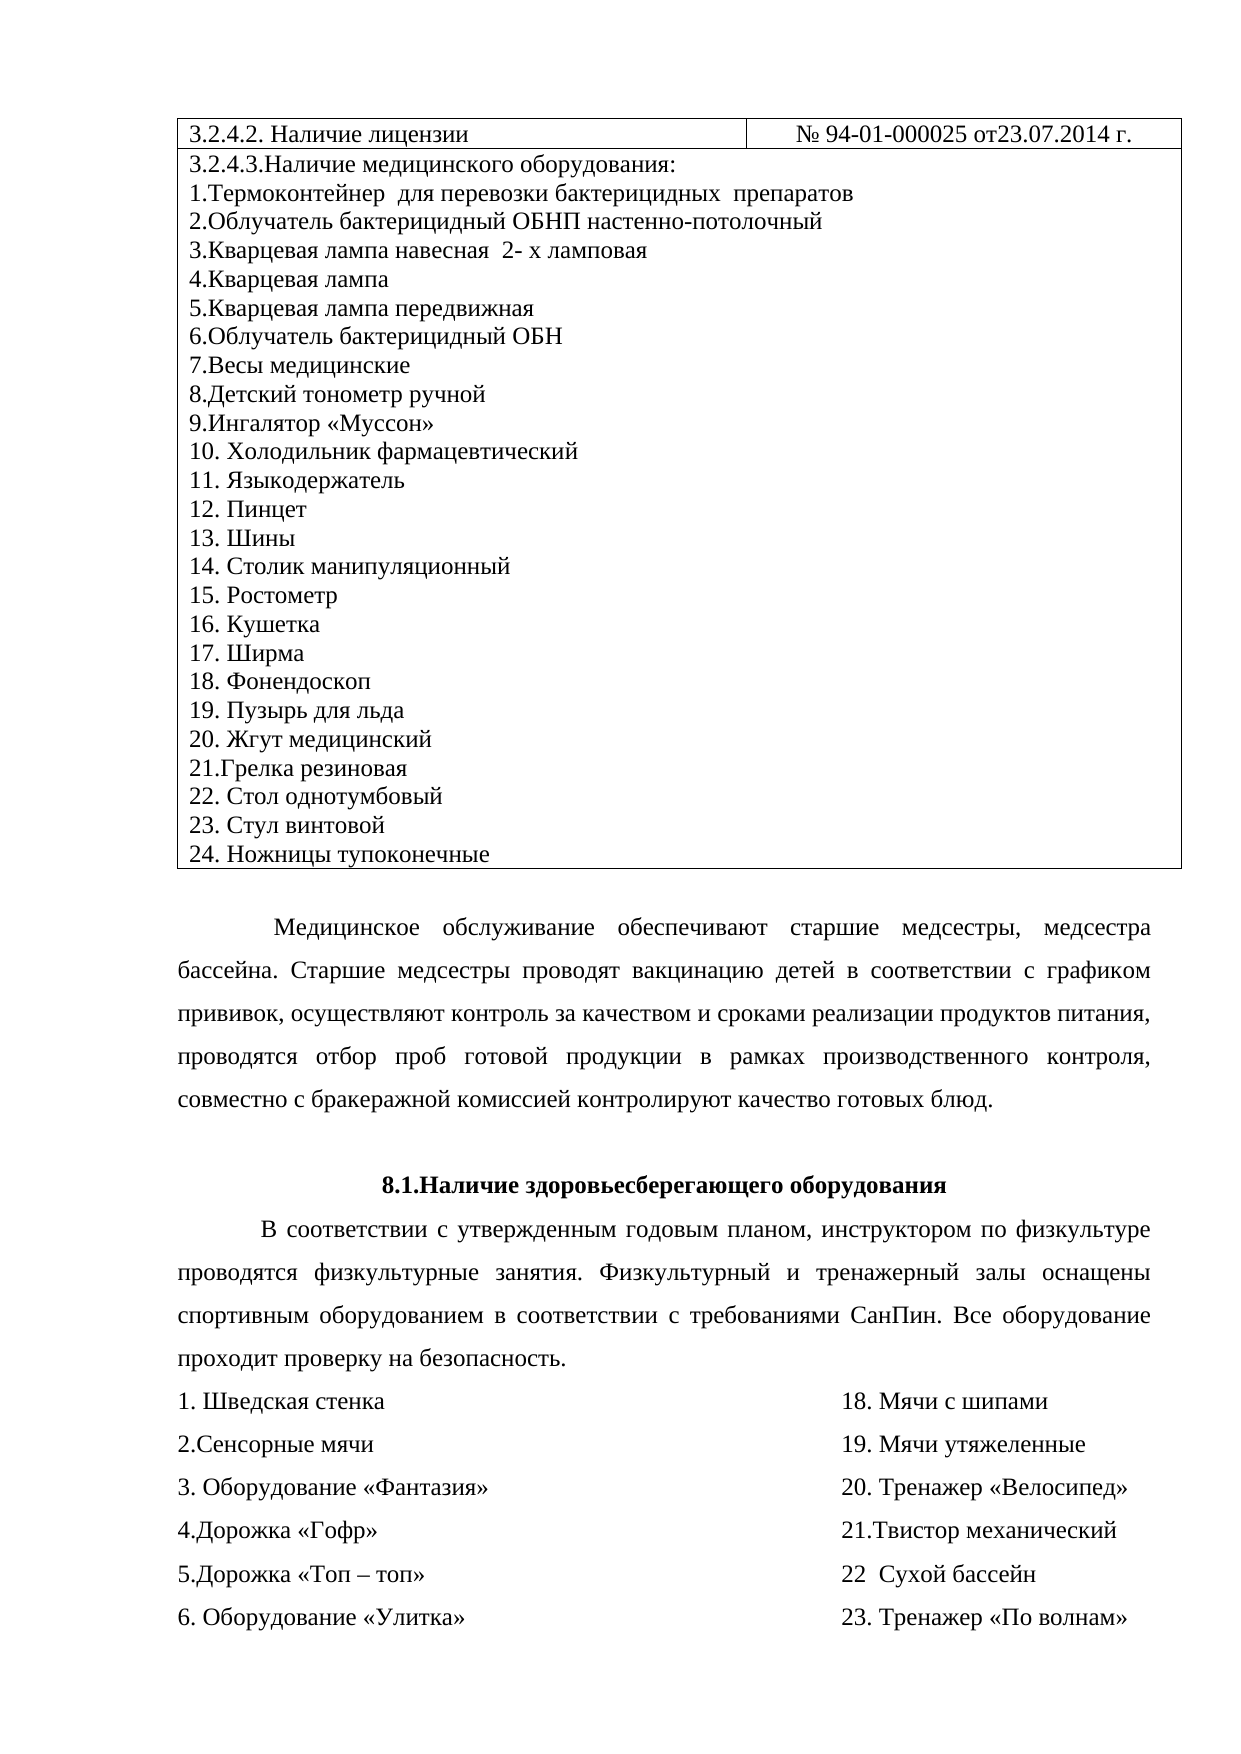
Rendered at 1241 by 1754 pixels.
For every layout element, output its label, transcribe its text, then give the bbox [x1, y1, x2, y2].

table_cell 3.2.4.2. Наличие лицензии [178, 119, 746, 148]
text 3. Оборудование «Фантазия» 20. Тренажер «Велосипед» [177, 1472, 1152, 1501]
text 2.Сенсорные мячи 19. Мячи утяжеленные [177, 1429, 1152, 1458]
text Медицинское обслуживание обеспечивают старшие медсестры, медсестра бассейна. Старшие медсестры проводят вакцинацию детей в соответствии с графиком прививок, осуществляют контроль за качеством и сроками реализации продуктов питания, проводятся отбор проб готовой продукции в рамках производственного контроля, совместно с бракеражной комиссией контролируют качество готовых блюд. [177, 912, 1152, 1113]
text В соответствии с утвержденным годовым планом, инструктором по физкультуре проводятся физкультурные занятия. Физкультурный и тренажерный залы оснащены спортивным оборудованием в соответствии с требованиями СанПин. Все оборудование проходит проверку на безопасность. [177, 1214, 1152, 1372]
text 1. Шведская стенка 18. Мячи с шипами [177, 1386, 1152, 1415]
table_cell № 94-01-000025 от23.07.2014 г. [747, 119, 1181, 148]
table_cell 3.2.4.3.Наличие медицинского оборудования: 1.Термоконтейнер для перевозки бактерицидных препаратов 2.Облучатель бактерицидный ОБНП настенно-потолочный 3.Кварцевая лампа навесная 2- х ламповая 4.Кварцевая лампа 5.Кварцевая лампа передвижная 6.Облучатель бактерицидный ОБН 7.Весы медицинские 8.Детский тонометр ручной 9.Ингалятор «Муссон» 10. Холодильник фармацевтический 11. Языкодержатель 12. Пинцет 13. Шины 14. Столик манипуляционный 15. Ростометр 16. Кушетка 17. Ширма 18. Фонендоскоп 19. Пузырь для льда 20. Жгут медицинский 21.Грелка резиновая 22. Стол однотумбовый 23. Стул винтовой 24. Ножницы тупоконечные [178, 149, 1181, 868]
text 5.Дорожка «Топ – топ» 22 Сухой бассейн [177, 1559, 1152, 1587]
text 8.1.Наличие здоровьесберегающего оборудования [177, 1171, 1152, 1199]
text 6. Оборудование «Улитка» 23. Тренажер «По волнам» [177, 1602, 1152, 1631]
text 4.Дорожка «Гофр» 21.Твистор механический [177, 1516, 1152, 1544]
